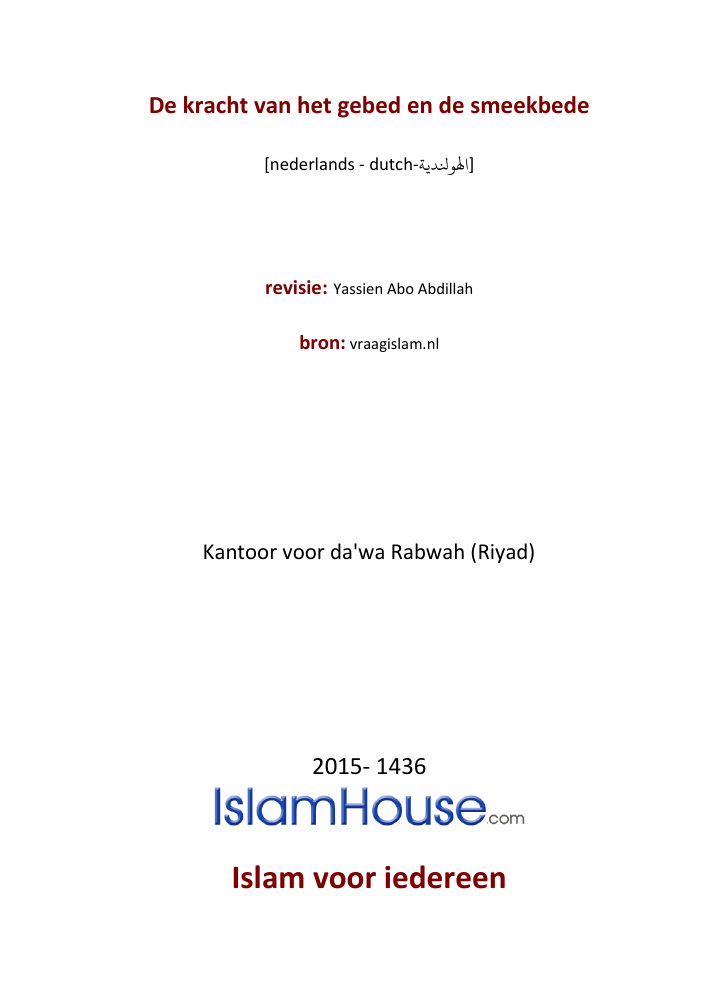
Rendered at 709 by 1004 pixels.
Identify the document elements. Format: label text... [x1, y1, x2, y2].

text revisie: Yassien Abo Abdillah [88, 274, 649, 300]
picture [205, 780, 533, 832]
text [nederlands - dutch-الهولندية] [88, 149, 649, 181]
text 2015- 1436 [88, 750, 649, 781]
text bron: vraagislam.nl [88, 329, 649, 354]
text De kracht van het gebed en de smeekbede [88, 89, 649, 120]
text Islam voor iedereen [88, 856, 649, 896]
text Kantoor voor da'wa Rabwah (Riyad) [88, 537, 649, 565]
